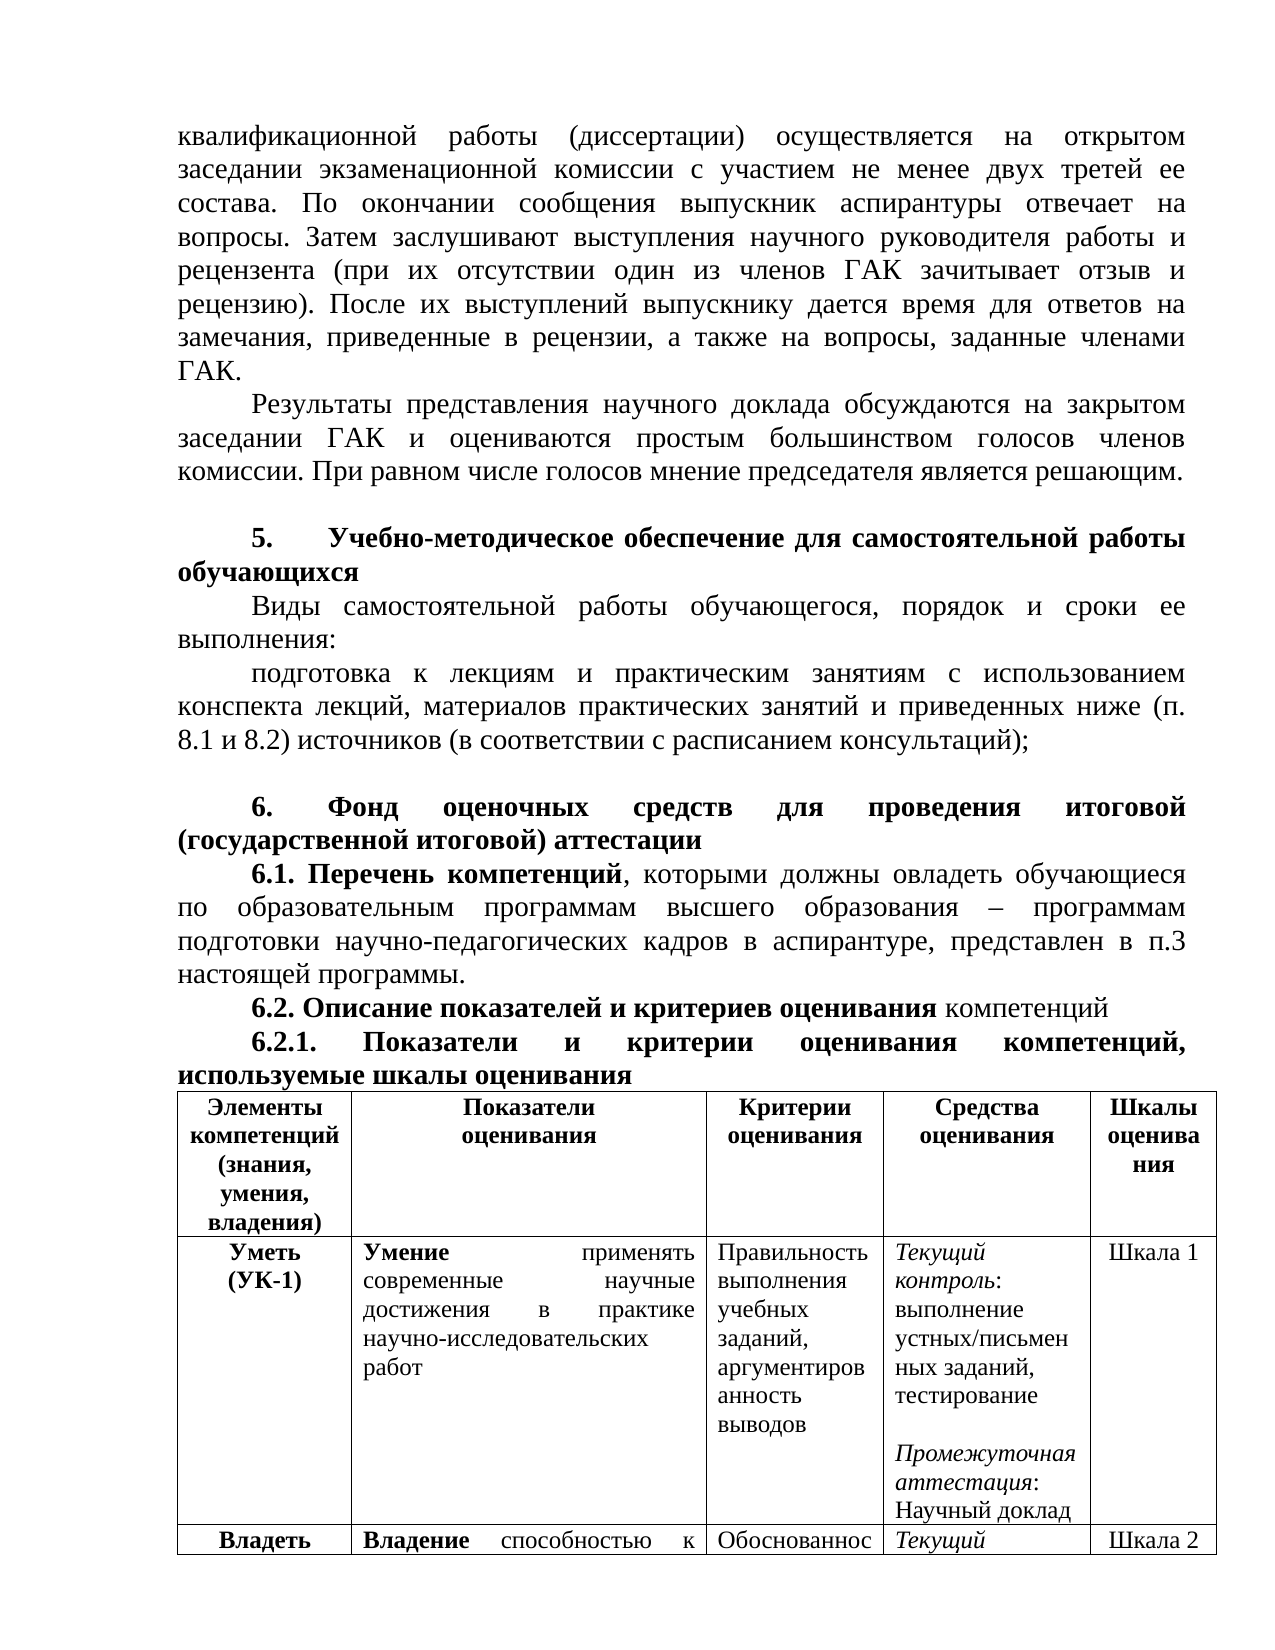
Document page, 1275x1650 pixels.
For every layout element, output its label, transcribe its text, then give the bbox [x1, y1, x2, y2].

table_cell Шкала 2 [1091, 1525, 1216, 1554]
table_header Критерии оценивания [707, 1092, 883, 1236]
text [177, 118, 1186, 386]
table_cell Владеть (УК-1) [178, 1525, 351, 1554]
list Фонд оценочных средств для проведения итоговой (государственной итоговой) аттестации [177, 789, 1186, 856]
text подготовка к лекциям и практическим занятиям с использованием конспекта лекций, материалов практических занятий и приведенных ниже (п. 8.1 и 8.2) источников (в соответствии с расписанием консультаций); [177, 655, 1186, 755]
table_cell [352, 1525, 706, 1554]
table_header Элементы компетенций (знания, умения, владения) [178, 1092, 351, 1236]
table_cell Уметь (УК-1) [178, 1237, 351, 1524]
table_header Показатели оценивания [352, 1092, 706, 1236]
table_cell Умение применять современные научные достижения в практике научно-исследовательских работ [352, 1237, 706, 1524]
text Виды самостоятельной работы обучающегося, порядок и сроки ее выполнения: [177, 588, 1186, 655]
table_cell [884, 1525, 1090, 1554]
list Учебно-методическое обеспечение для самостоятельной работы обучающихся [177, 521, 1186, 588]
table_cell Правильность выполнения учебных заданий, аргументированность выводов [707, 1237, 883, 1524]
text 6.2.1. Показатели и критерии оценивания компетенций, используемые шкалы оценивания [177, 1024, 1186, 1091]
table_header Средства оценивания [884, 1092, 1090, 1236]
text 6.1. Перечень компетенций, которыми должны овладеть обучающиеся по образовательным программам высшего образования – программам подготовки научно-педагогических кадров в аспирантуре, представлен в п.3 настоящей программы. [177, 856, 1186, 990]
table_header Шкалы оценивания [1091, 1092, 1216, 1236]
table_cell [884, 1237, 1090, 1524]
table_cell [707, 1525, 883, 1554]
table_cell Шкала 1 [1091, 1237, 1216, 1524]
text 6.2. Описание показателей и критериев оценивания компетенций [177, 990, 1186, 1024]
text Результаты представления научного доклада обсуждаются на закрытом заседании ГАК и оцениваются простым большинством голосов членов комиссии. При равном числе голосов мнение председателя является решающим. [177, 386, 1186, 487]
